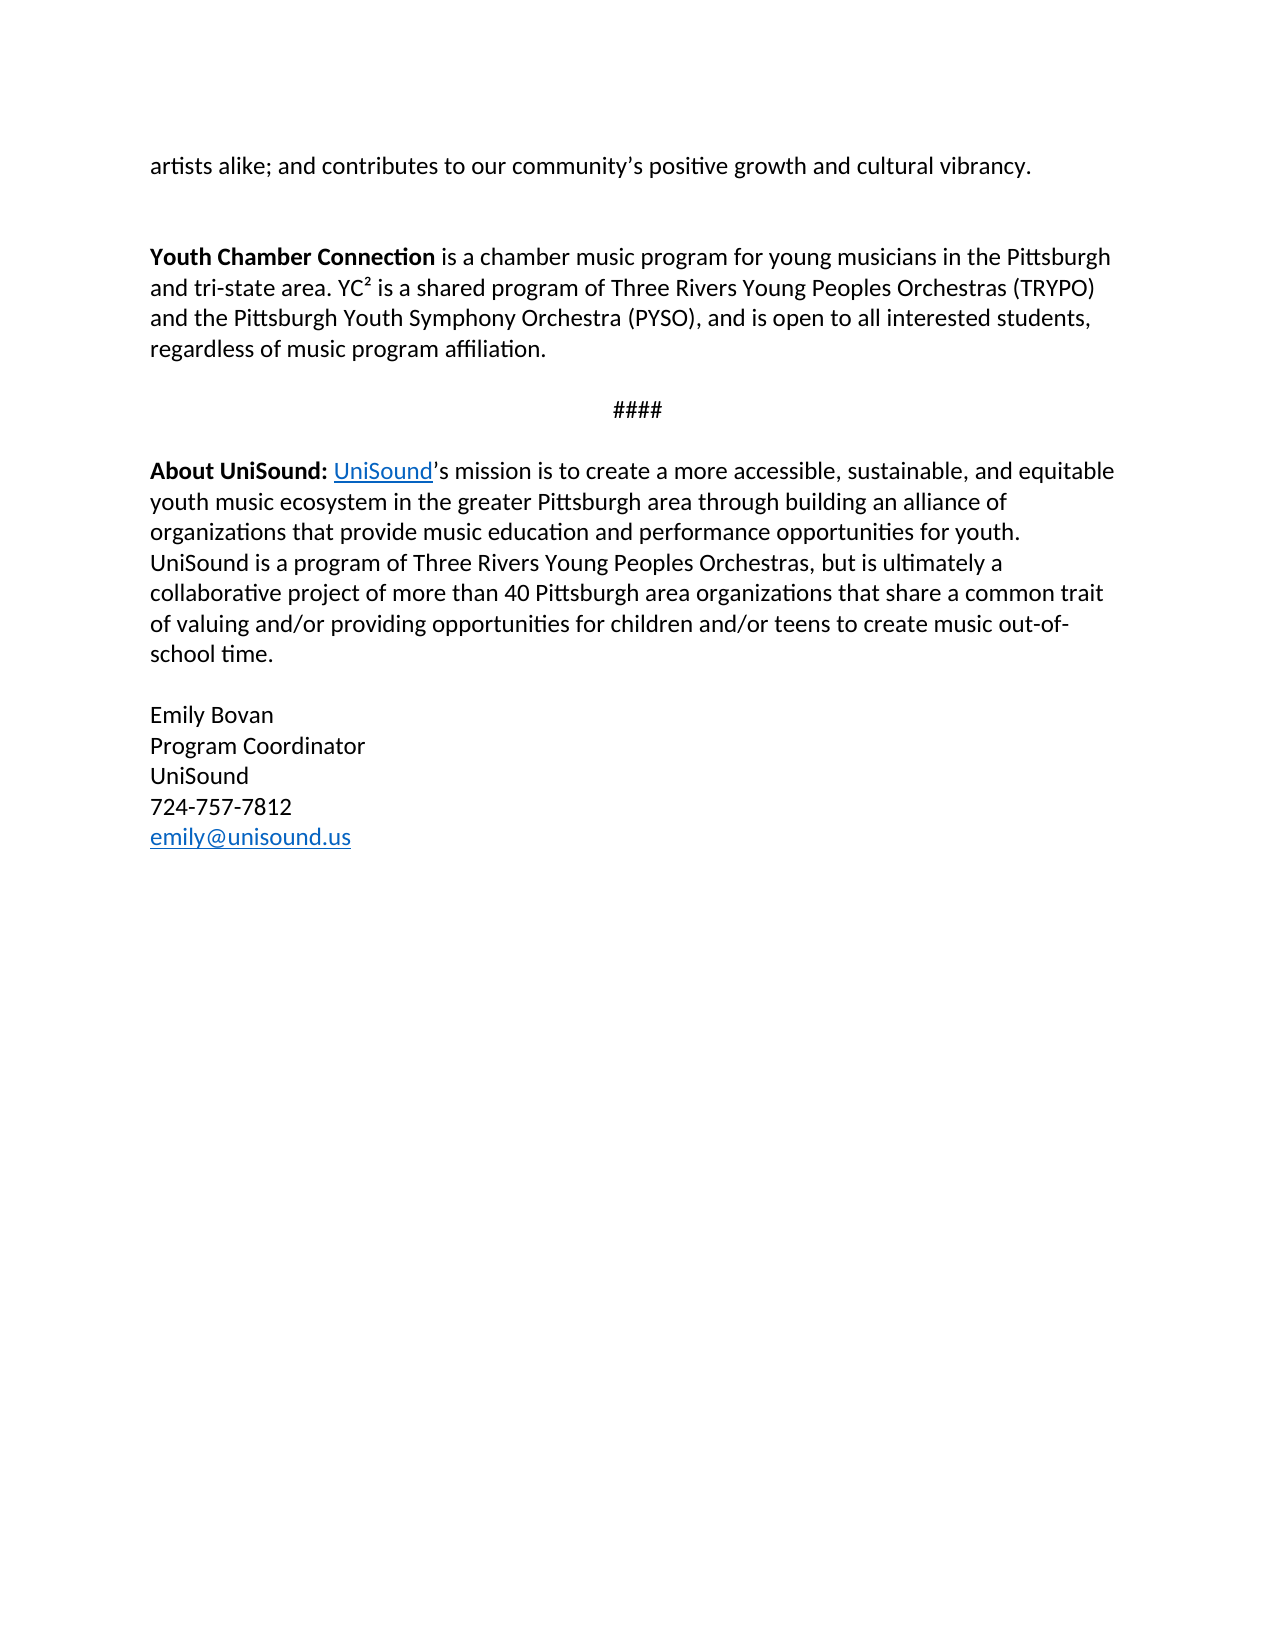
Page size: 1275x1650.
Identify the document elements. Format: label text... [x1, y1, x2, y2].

text Emily Bovan Program Coordinator UniSound 724-757-7812 emily@unisound.us [150, 699, 1125, 852]
text Youth Chamber Connection is a chamber music program for young musicians in the Pittsburgh and tri-state area. YC² is a shared program of Three Rivers Young Peoples Orchestras (TRYPO) and the Pittsburgh Youth Symphony Orchestra (PYSO), and is open to all interested students, regardless of music program affiliation. [150, 242, 1125, 364]
text About UniSound: UniSound’s mission is to create a more accessible, sustainable, and equitable youth music ecosystem in the greater Pittsburgh area through building an alliance of organizations that provide music education and performance opportunities for youth. UniSound is a program of Three Rivers Young Peoples Orchestras, but is ultimately a collaborative project of more than 40 Pittsburgh area organizations that share a common trait of valuing and/or providing opportunities for children and/or teens to create music out-of-school time. [150, 455, 1125, 669]
text #### [150, 394, 1125, 425]
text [150, 150, 1125, 211]
